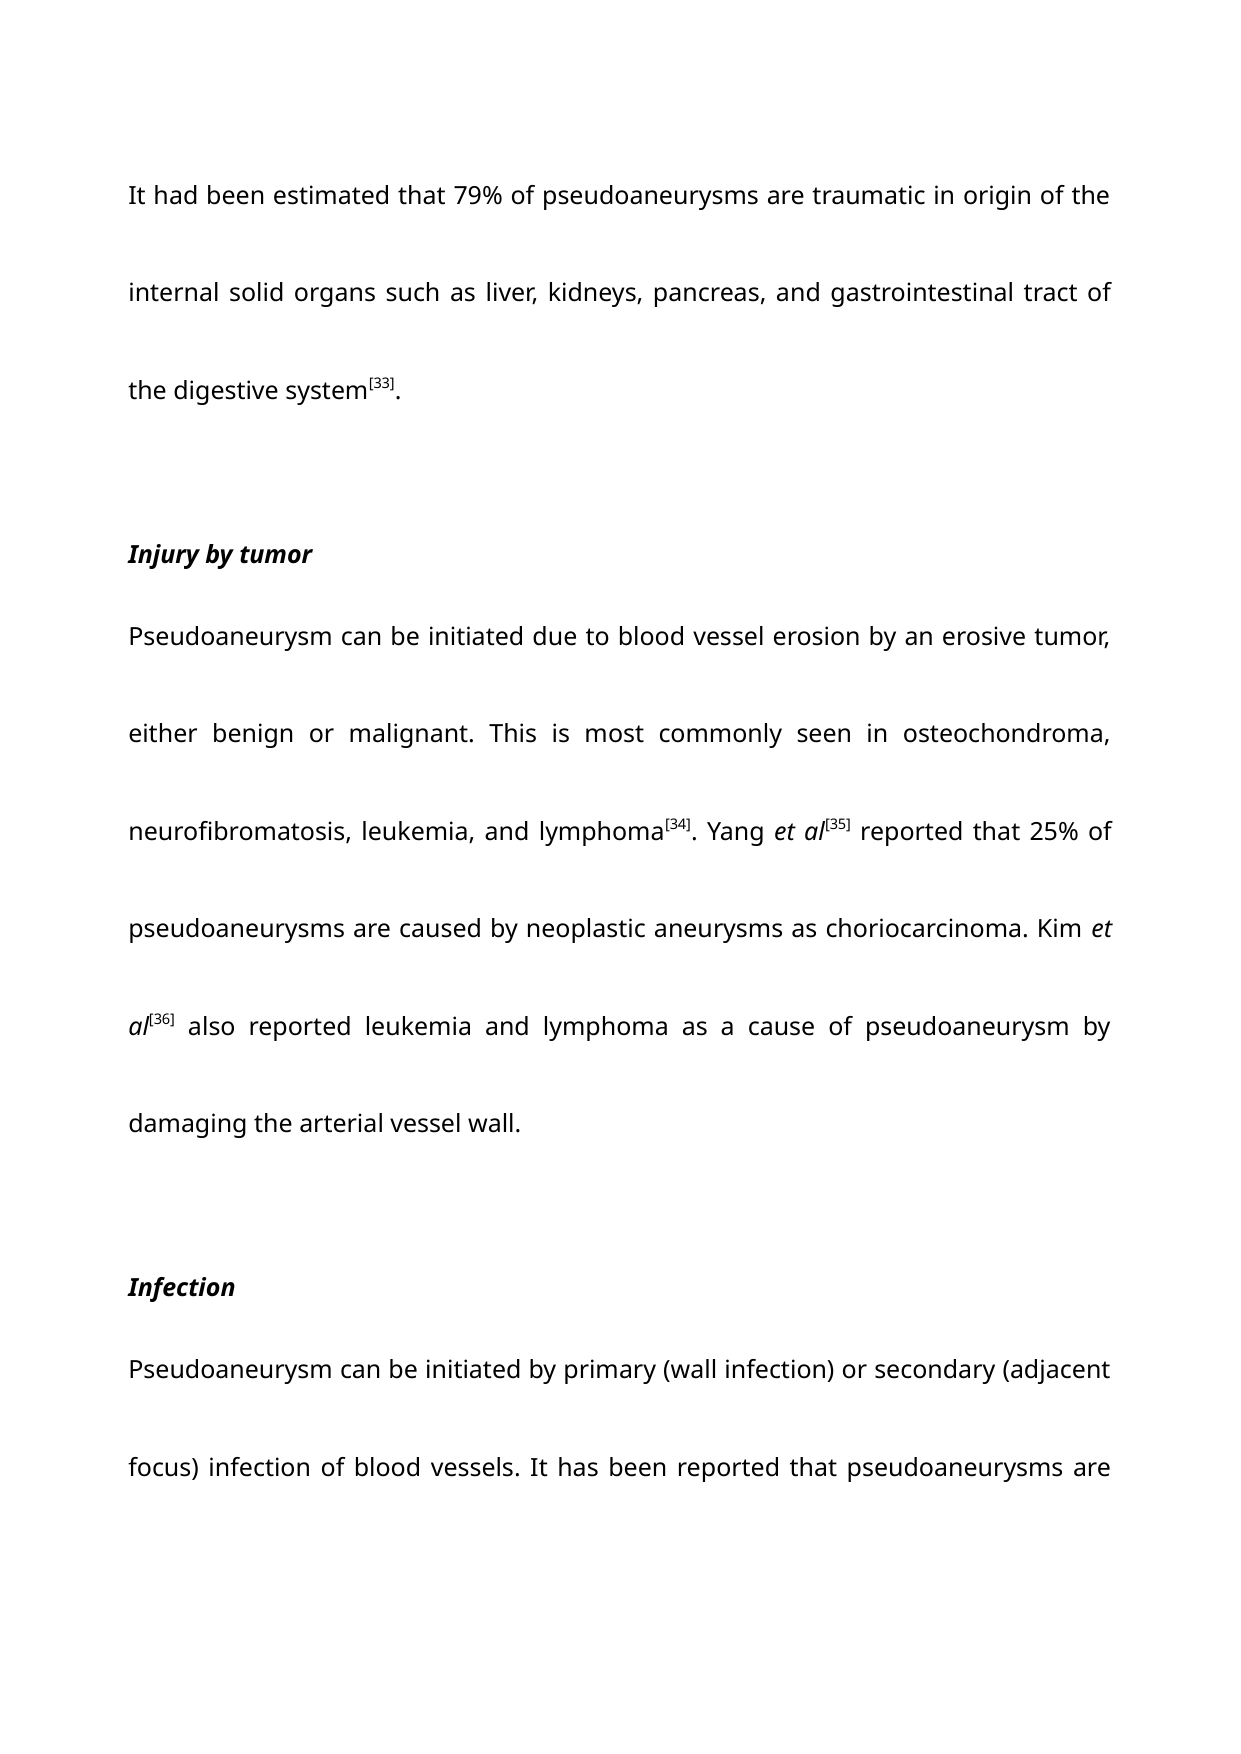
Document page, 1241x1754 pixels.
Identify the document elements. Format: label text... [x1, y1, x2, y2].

text It had been estimated that 79% of pseudoaneurysms are traumatic in origin of the internal solid organs such as liver, kidneys, pancreas, and gastrointestinal tract of the digestive system[33]. [128, 162, 1112, 422]
text Infection [128, 1254, 1112, 1319]
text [128, 1336, 1112, 1499]
text Injury by tumor [128, 521, 1112, 586]
text Pseudoaneurysm can be initiated due to blood vessel erosion by an erosive tumor, either benign or malignant. This is most commonly seen in osteochondroma, neurofibromatosis, leukemia, and lymphoma[34]. Yang et al[35] reported that 25% of pseudoaneurysms are caused by neoplastic aneurysms as choriocarcinoma. Kim et al[36] also reported leukemia and lymphoma as a cause of pseudoaneurysm by damaging the arterial vessel wall. [128, 603, 1112, 1155]
